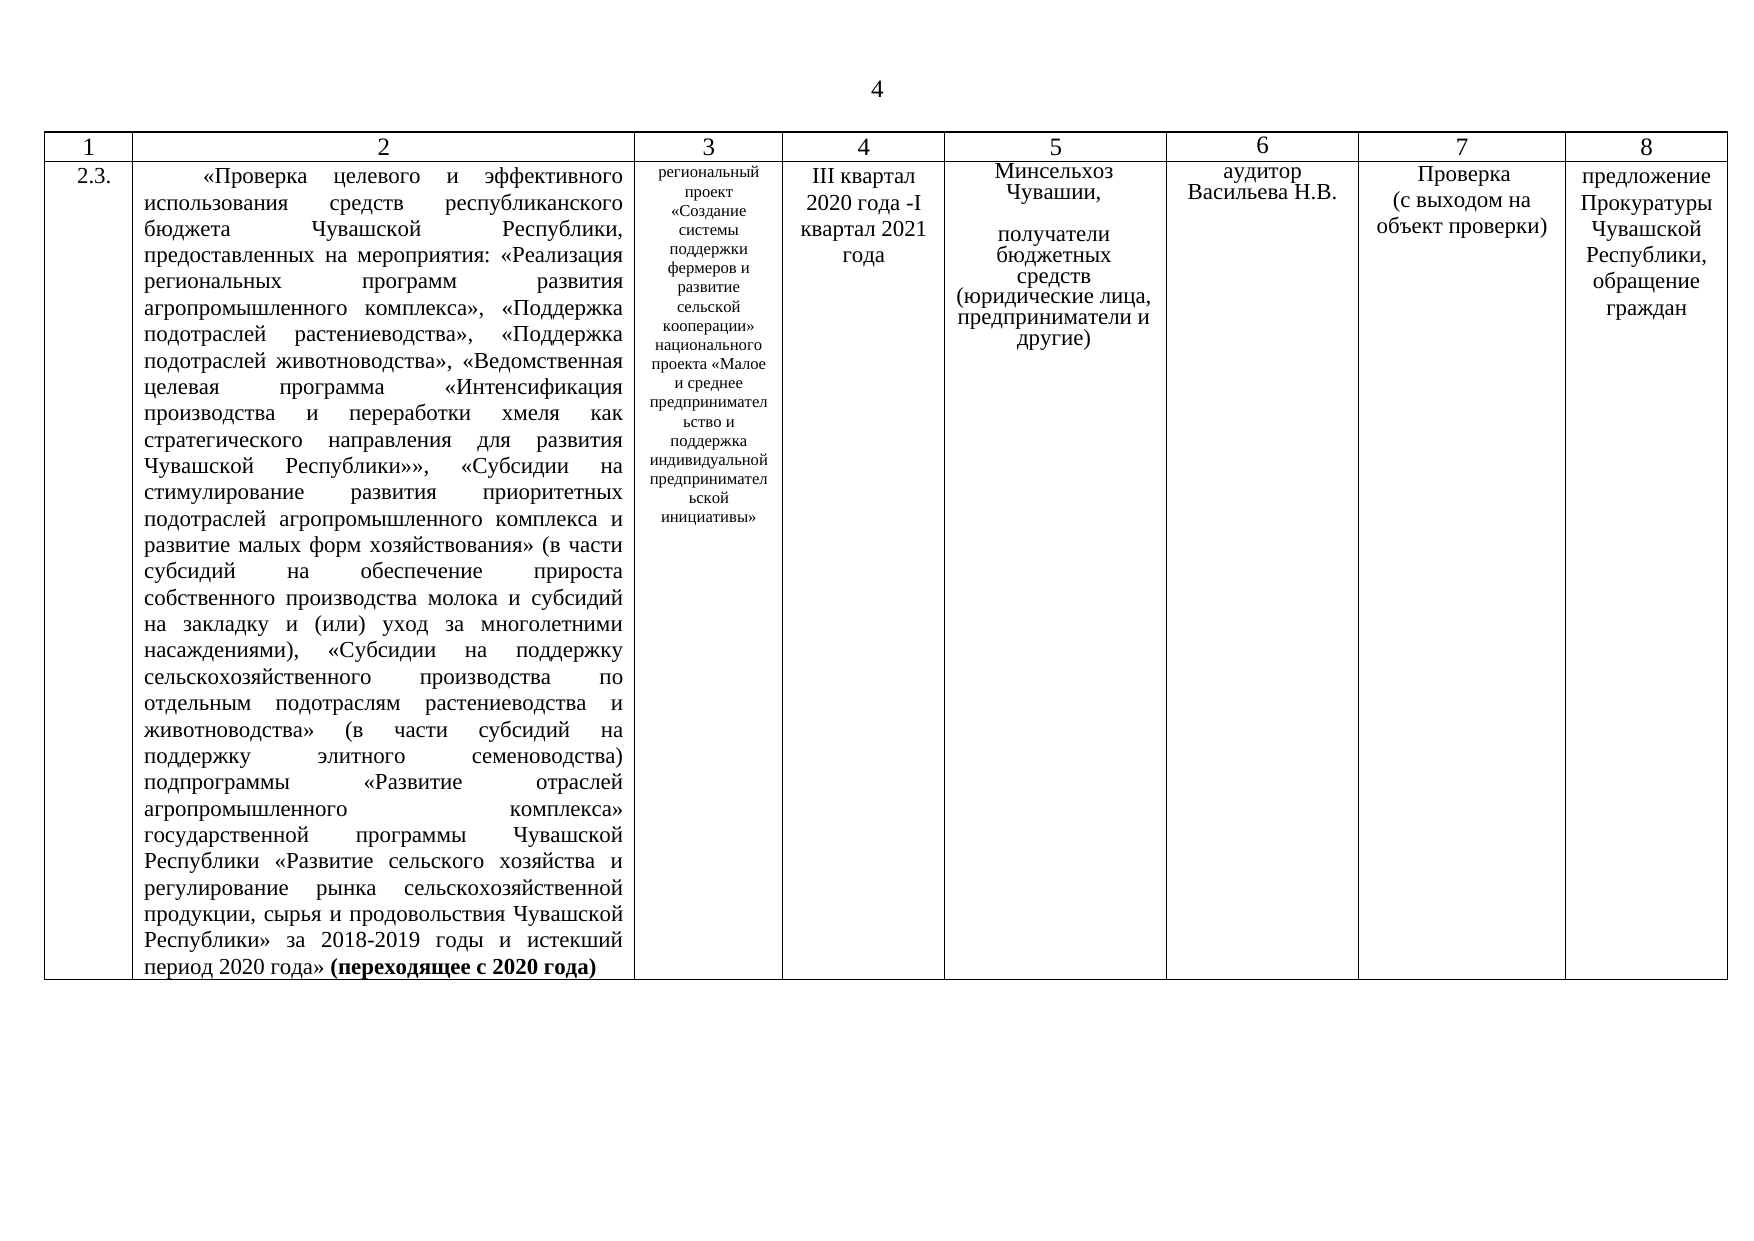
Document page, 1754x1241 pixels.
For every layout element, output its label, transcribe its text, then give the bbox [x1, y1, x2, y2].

table_header 2 [133, 133, 634, 161]
table_header 4 [783, 133, 944, 161]
table_header 8 [1566, 133, 1727, 161]
table_header 5 [945, 133, 1166, 161]
table_header 3 [635, 133, 782, 161]
table_cell аудитор Васильева Н.В. [1167, 162, 1358, 979]
table_cell региональный проект «Создание системы поддержки фермеров и развитие сельской кооперации» национального проекта «Малое и среднее предпринимательство и поддержка индивидуальной предпринимательской инициативы» [635, 162, 782, 979]
table_cell Проверка (с выходом на объект проверки) [1359, 162, 1565, 979]
table_header 1 [45, 133, 132, 161]
table_cell 2.3. [45, 162, 132, 979]
table_cell предложение Прокуратуры Чувашской Республики, обращение граждан [1566, 162, 1727, 979]
table_cell «Проверка целевого и эффективного использования средств республиканского бюджета Чувашской Республики, предоставленных на мероприятия: «Реализация региональных программ развития агропромышленного комплекса», «Поддержка подотраслей растениеводства», «Поддержка подотраслей животноводства», «Ведомственная целевая программа «Интенсификация производства и переработки хмеля как стратегического направления для развития Чувашской Республики»», «Субсидии на стимулирование развития приоритетных подотраслей агропромышленного комплекса и развитие малых форм хозяйствования» (в части субсидий на обеспечение прироста собственного производства молока и субсидий на закладку и (или) уход за многолетними насаждениями), «Субсидии на поддержку сельскохозяйственного производства по отдельным подотраслям растениеводства и животноводства» (в части субсидий на поддержку элитного семеноводства) подпрограммы «Развитие отраслей агропромышленного комплекса» государственной программы Чувашской Республики «Развитие сельского хозяйства и регулирование рынка сельскохозяйственной продукции, сырья и продовольствия Чувашской Республики» за 2018-2019 годы и истекший период 2020 года» (переходящее с 2020 года) [133, 162, 634, 979]
table_cell III квартал 2020 года -I квартал 2021 года [783, 162, 944, 979]
table_header 6 [1167, 133, 1358, 161]
table_cell Минсельхоз Чувашии, получатели бюджетных средств (юридические лица, предприниматели и другие) [945, 162, 1166, 979]
table_header 7 [1359, 133, 1565, 161]
